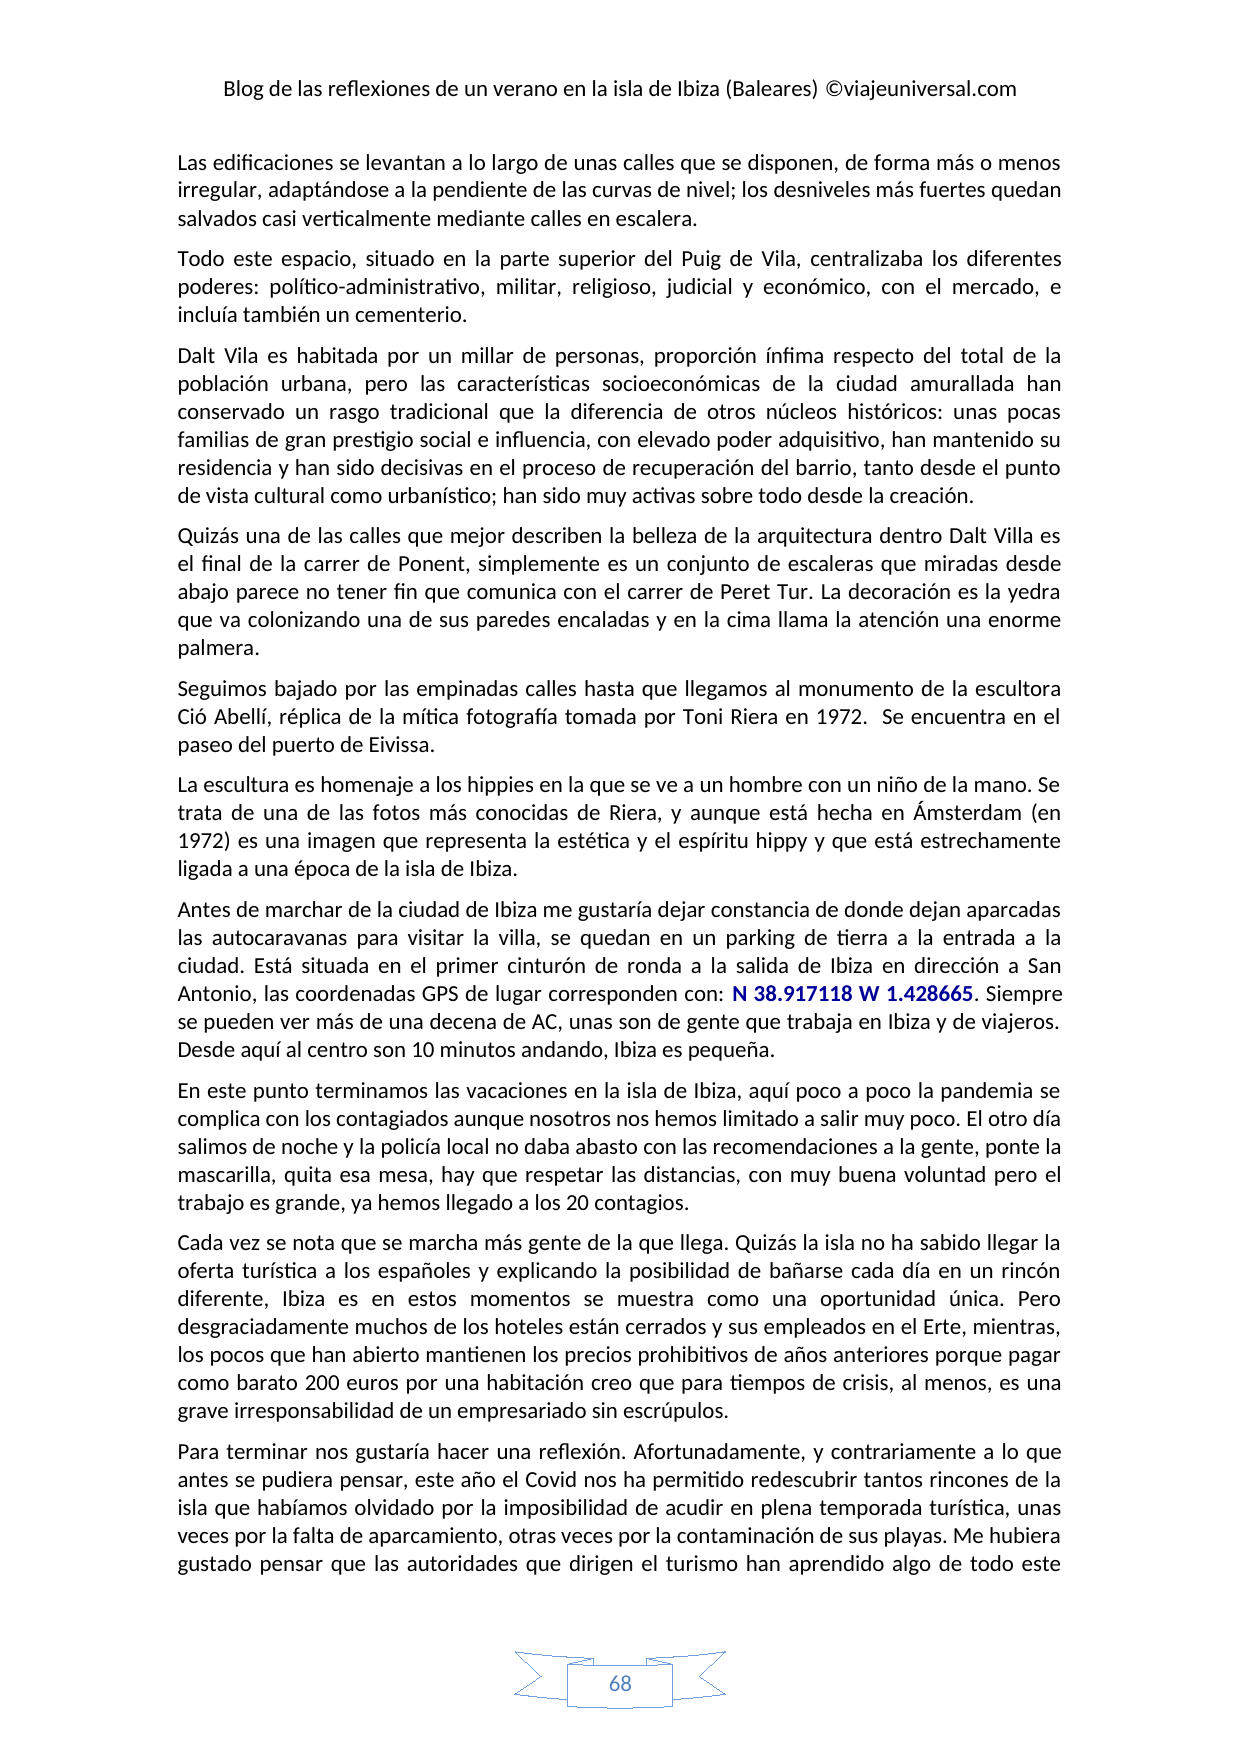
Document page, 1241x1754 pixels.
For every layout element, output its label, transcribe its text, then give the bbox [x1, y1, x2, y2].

text Quizás una de las calles que mejor describen la belleza de la arquitectura dentro Dalt Villa es el final de la carrer de Ponent, simplemente es un conjunto de escaleras que miradas desde abajo parece no tener fin que comunica con el carrer de Peret Tur. La decoración es la yedra que va colonizando una de sus paredes encaladas y en la cima llama la atención una enorme palmera. [177, 521, 1063, 661]
text Antes de marchar de la ciudad de Ibiza me gustaría dejar constancia de donde dejan aparcadas las autocaravanas para visitar la villa, se quedan en un parking de tierra a la entrada a la ciudad. Está situada en el primer cinturón de ronda a la salida de Ibiza en dirección a San Antonio, las coordenadas GPS de lugar corresponden con: N 38.917118 W 1.428665. Siempre se pueden ver más de una decena de AC, unas son de gente que trabaja en Ibiza y de viajeros. Desde aquí al centro son 10 minutos andando, Ibiza es pequeña. [177, 895, 1063, 1063]
text Cada vez se nota que se marcha más gente de la que llega. Quizás la isla no ha sabido llegar la oferta turística a los españoles y explicando la posibilidad de bañarse cada día en un rincón diferente, Ibiza es en estos momentos se muestra como una oportunidad única. Pero desgraciadamente muchos de los hoteles están cerrados y sus empleados en el Erte, mientras, los pocos que han abierto mantienen los precios prohibitivos de años anteriores porque pagar como barato 200 euros por una habitación creo que para tiempos de crisis, al menos, es una grave irresponsabilidad de un empresariado sin escrúpulos. [177, 1228, 1063, 1424]
text En este punto terminamos las vacaciones en la isla de Ibiza, aquí poco a poco la pandemia se complica con los contagiados aunque nosotros nos hemos limitado a salir muy poco. El otro día salimos de noche y la policía local no daba abasto con las recomendaciones a la gente, ponte la mascarilla, quita esa mesa, hay que respetar las distancias, con muy buena voluntad pero el trabajo es grande, ya hemos llegado a los 20 contagios. [177, 1076, 1063, 1216]
text Seguimos bajado por las empinadas calles hasta que llegamos al monumento de la escultora Ció Abellí, réplica de la mítica fotografía tomada por Toni Riera en 1972. Se encuentra en el paseo del puerto de Eivissa. [177, 674, 1063, 758]
text La escultura es homenaje a los hippies en la que se ve a un hombre con un niño de la mano. Se trata de una de las fotos más conocidas de Riera, y aunque está hecha en Ámsterdam (en 1972) es una imagen que representa la estética y el espíritu hippy y que está estrechamente ligada a una época de la isla de Ibiza. [177, 771, 1063, 883]
text Dalt Vila es habitada por un millar de personas, proporción ínfima respecto del total de la población urbana, pero las características socioeconómicas de la ciudad amurallada han conservado un rasgo tradicional que la diferencia de otros núcleos históricos: unas pocas familias de gran prestigio social e influencia, con elevado poder adquisitivo, han mantenido su residencia y han sido decisivas en el proceso de recuperación del barrio, tanto desde el punto de vista cultural como urbanístico; han sido muy activas sobre todo desde la creación. [177, 341, 1063, 509]
text Todo este espacio, situado en la parte superior del Puig de Vila, centralizaba los diferentes poderes: político-administrativo, militar, religioso, judicial y económico, con el mercado, e incluía también un cementerio. [177, 244, 1063, 328]
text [177, 1437, 1063, 1577]
text Las edificaciones se levantan a lo largo de unas calles que se disponen, de forma más o menos irregular, adaptándose a la pendiente de las curvas de nivel; los desniveles más fuertes quedan salvados casi verticalmente mediante calles en escalera. [177, 148, 1063, 232]
